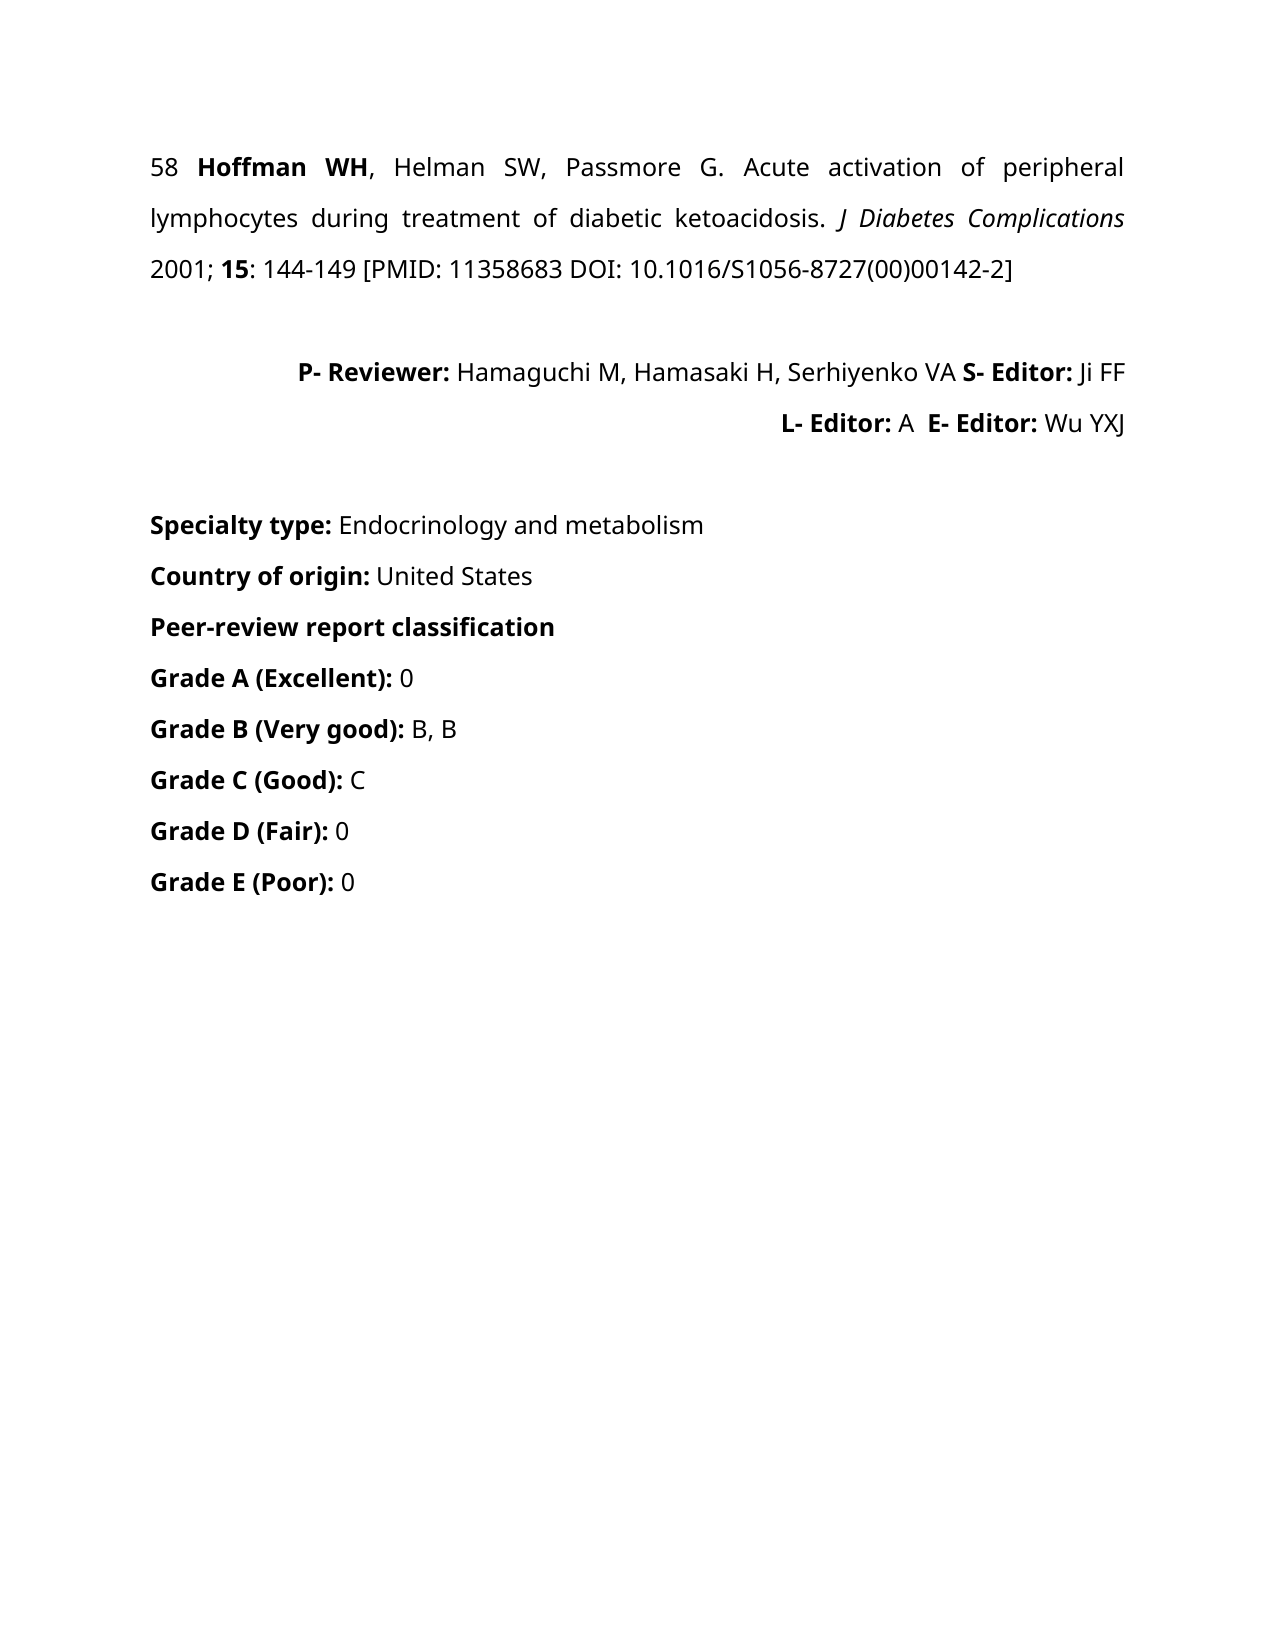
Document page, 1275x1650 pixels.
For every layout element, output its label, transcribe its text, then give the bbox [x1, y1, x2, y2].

text P- Reviewer: Hamaguchi M, Hamasaki H, Serhiyenko VA S- Editor: Ji FF [150, 354, 1125, 388]
text Specialty type: Endocrinology and metabolism Country of origin: United States Peer-review report classification Grade A (Excellent): 0 Grade B (Very good): B, B Grade C (Good): C Grade D (Fair): 0 Grade E (Poor): 0 [150, 507, 1125, 899]
text 58 Hoffman WH, Helman SW, Passmore G. Acute activation of peripheral lymphocytes during treatment of diabetic ketoacidosis. J Diabetes Complications 2001; 15: 144-149 [PMID: 11358683 DOI: 10.1016/S1056-8727(00)00142-2] [150, 150, 1125, 286]
text L- Editor: A E- Editor: Wu YXJ [150, 405, 1125, 439]
